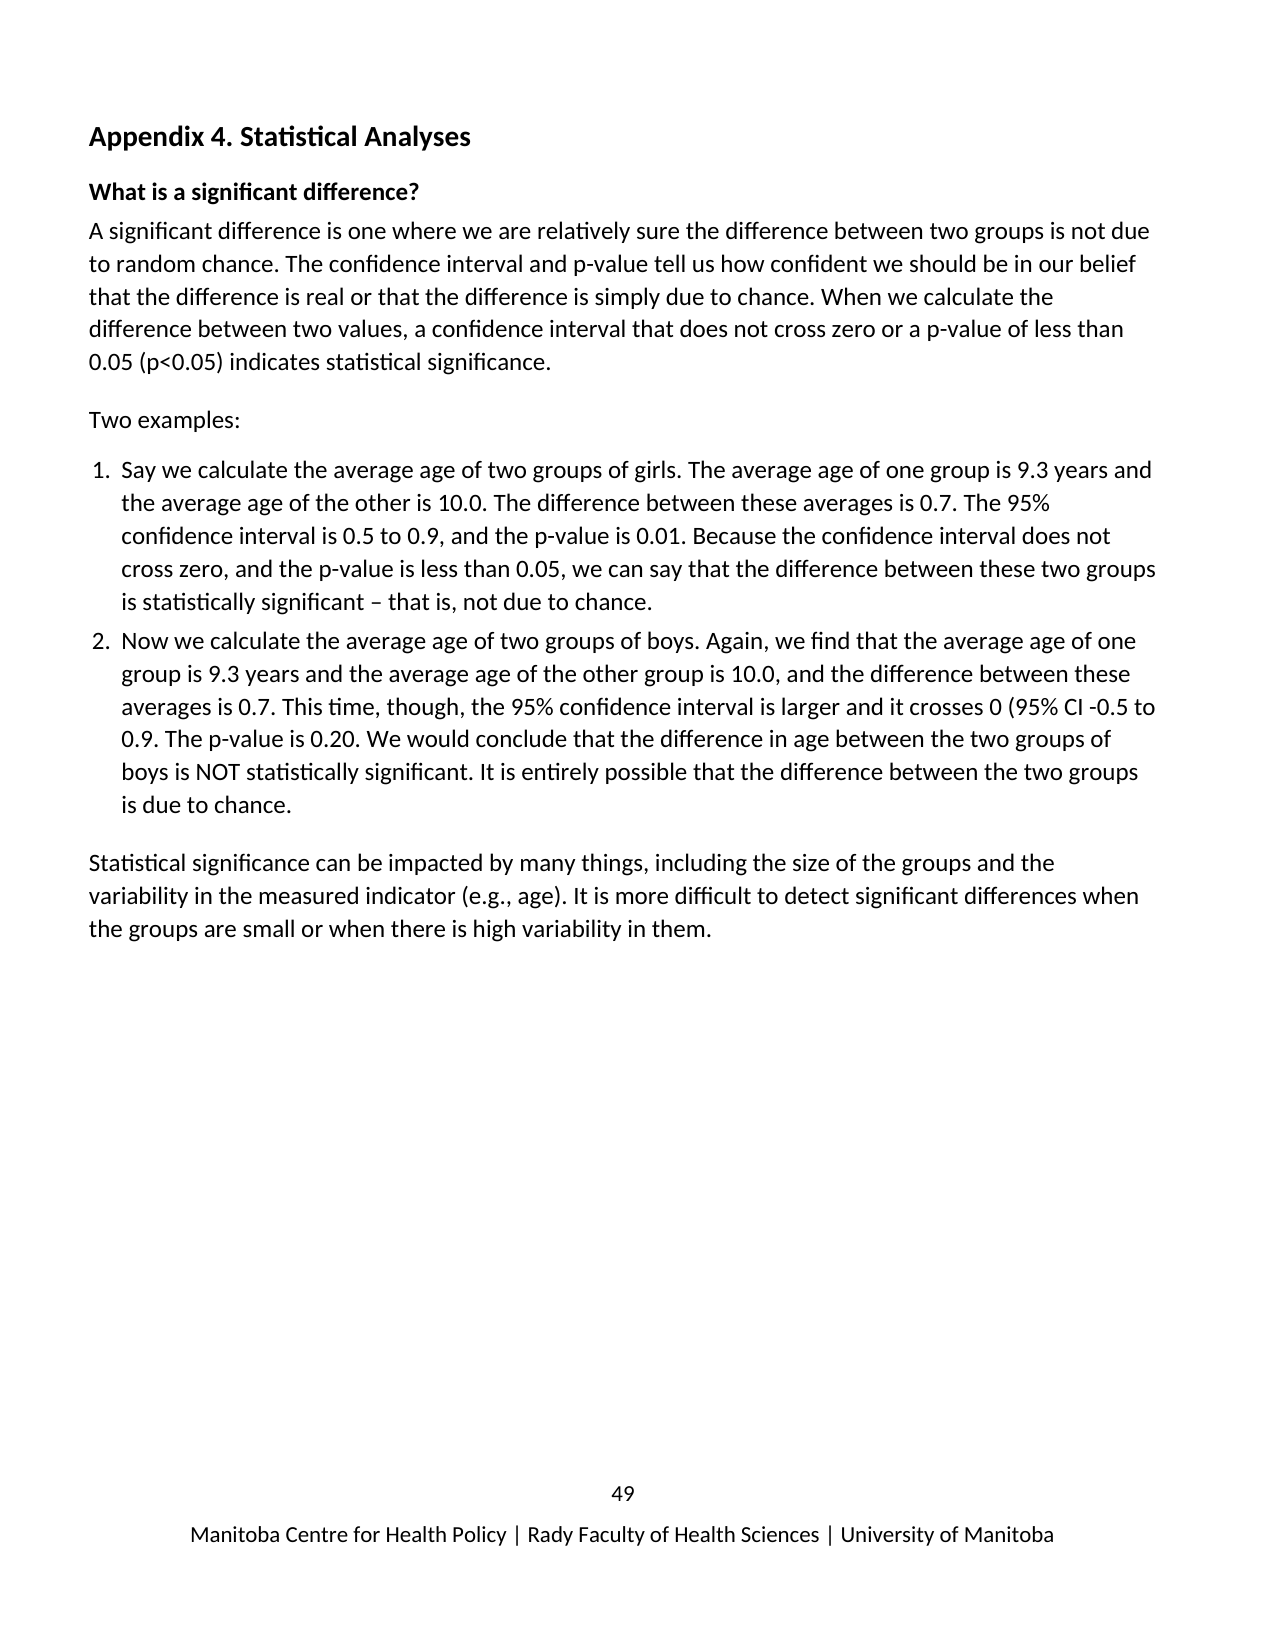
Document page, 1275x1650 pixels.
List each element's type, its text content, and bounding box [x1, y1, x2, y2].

text Two examples: [89, 404, 1157, 435]
text A significant difference is one where we are relatively sure the difference between two groups is not due to random chance. The confidence interval and p-value tell us how confident we should be in our belief that the difference is real or that the difference is simply due to chance. When we calculate the difference between two values, a confidence interval that does not cross zero or a p-value of less than 0.05 (p<0.05) indicates statistical significance. [89, 215, 1157, 377]
list Now we calculate the average age of two groups of boys. Again, we find that the average age of one group is 9.3 years and the average age of the other group is 10.0, and the difference between these averages is 0.7. This time, though, the 95% confidence interval is larger and it crosses 0 (95% CI -0.5 to 0.9. The p-value is 0.20. We would conclude that the difference in age between the two groups of boys is NOT statistically significant. It is entirely possible that the difference between the two groups is due to chance. [92, 625, 1157, 820]
list Say we calculate the average age of two groups of girls. The average age of one group is 9.3 years and the average age of the other is 10.0. The difference between these averages is 0.7. The 95% confidence interval is 0.5 to 0.9, and the p-value is 0.01. Because the confidence interval does not cross zero, and the p-value is less than 0.05, we can say that the difference between these two groups is statistically significant – that is, not due to chance. [92, 454, 1157, 616]
text Statistical significance can be impacted by many things, including the size of the groups and the variability in the measured indicator (e.g., age). It is more difficult to detect significant differences when the groups are small or when there is high variability in them. [89, 847, 1157, 944]
text What is a significant difference? [89, 176, 1157, 206]
text Appendix 4. Statistical Analyses [89, 118, 1157, 154]
